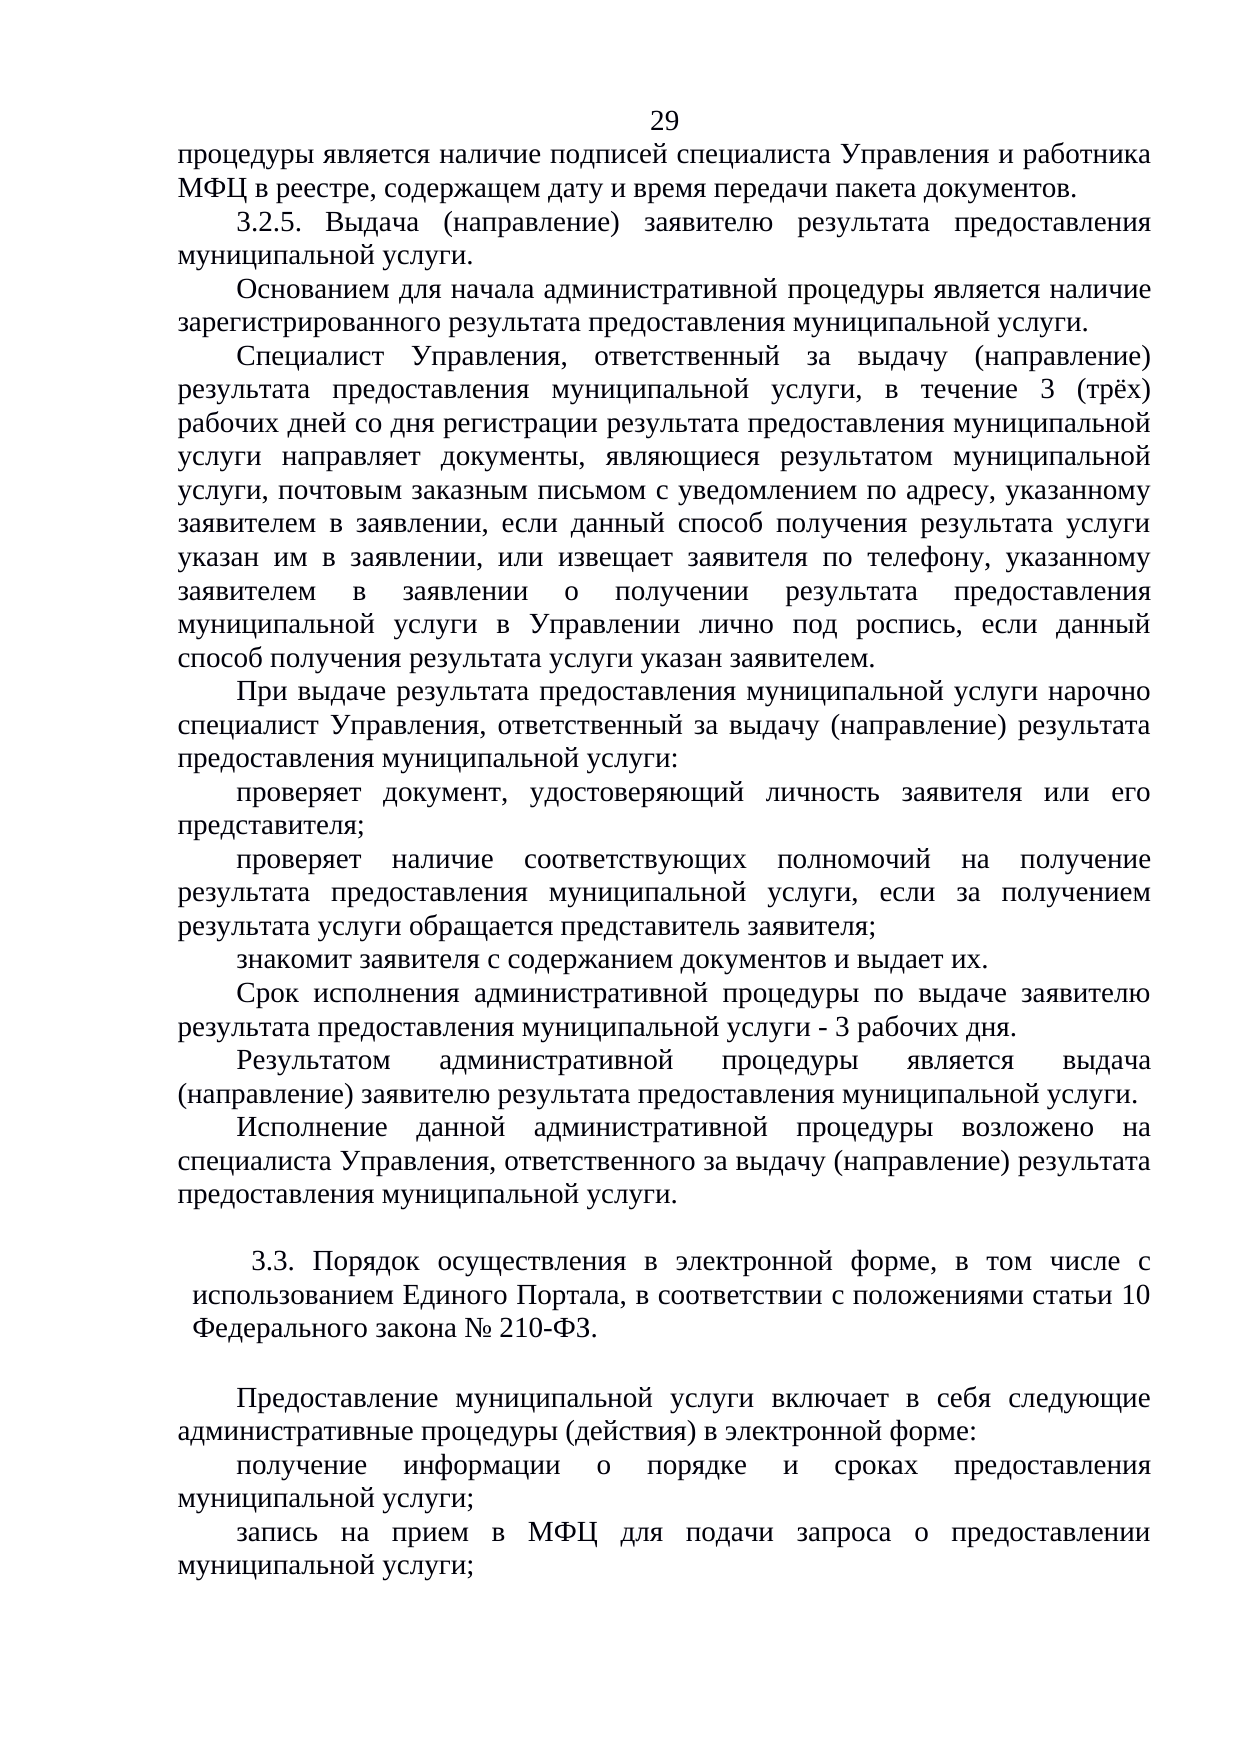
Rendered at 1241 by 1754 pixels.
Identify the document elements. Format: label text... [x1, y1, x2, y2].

text Предоставление муниципальной услуги включает в себя следующие административные процедуры (действия) в электронной форме: [177, 1380, 1152, 1447]
text 3.2.5. Выдача (направление) заявителю результата предоставления муниципальной услуги. [177, 204, 1152, 271]
text Основанием для начала административной процедуры является наличие зарегистрированного результата предоставления муниципальной услуги. [177, 271, 1152, 338]
text получение информации о порядке и сроках предоставления муниципальной услуги; [177, 1447, 1152, 1514]
text Результатом административной процедуры является выдача (направление) заявителю результата предоставления муниципальной услуги. [177, 1042, 1152, 1109]
text запись на прием в МФЦ для подачи запроса о предоставлении муниципальной услуги; [177, 1514, 1152, 1581]
text При выдаче результата предоставления муниципальной услуги нарочно специалист Управления, ответственный за выдачу (направление) результата предоставления муниципальной услуги: [177, 673, 1152, 774]
text знакомит заявителя с содержанием документов и выдает их. [177, 942, 1152, 975]
text 3.3. Порядок осуществления в электронной форме, в том числе с использованием Единого Портала, в соответствии с положениями статьи 10 Федерального закона № 210-ФЗ. [192, 1243, 1152, 1344]
text проверяет документ, удостоверяющий личность заявителя или его представителя; [177, 774, 1152, 841]
text Срок исполнения административной процедуры по выдаче заявителю результата предоставления муниципальной услуги - 3 рабочих дня. [177, 975, 1152, 1042]
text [177, 137, 1152, 204]
text проверяет наличие соответствующих полномочий на получение результата предоставления муниципальной услуги, если за получением результата услуги обращается представитель заявителя; [177, 841, 1152, 942]
text Исполнение данной административной процедуры возложено на специалиста Управления, ответственного за выдачу (направление) результата предоставления муниципальной услуги. [177, 1109, 1152, 1210]
text Специалист Управления, ответственный за выдачу (направление) результата предоставления муниципальной услуги, в течение 3 (трёх) рабочих дней со дня регистрации результата предоставления муниципальной услуги направляет документы, являющиеся результатом муниципальной услуги, почтовым заказным письмом с уведомлением по адресу, указанному заявителем в заявлении, если данный способ получения результата услуги указан им в заявлении, или извещает заявителя по телефону, указанному заявителем в заявлении о получении результата предоставления муниципальной услуги в Управлении лично под роспись, если данный способ получения результата услуги указан заявителем. [177, 338, 1152, 673]
